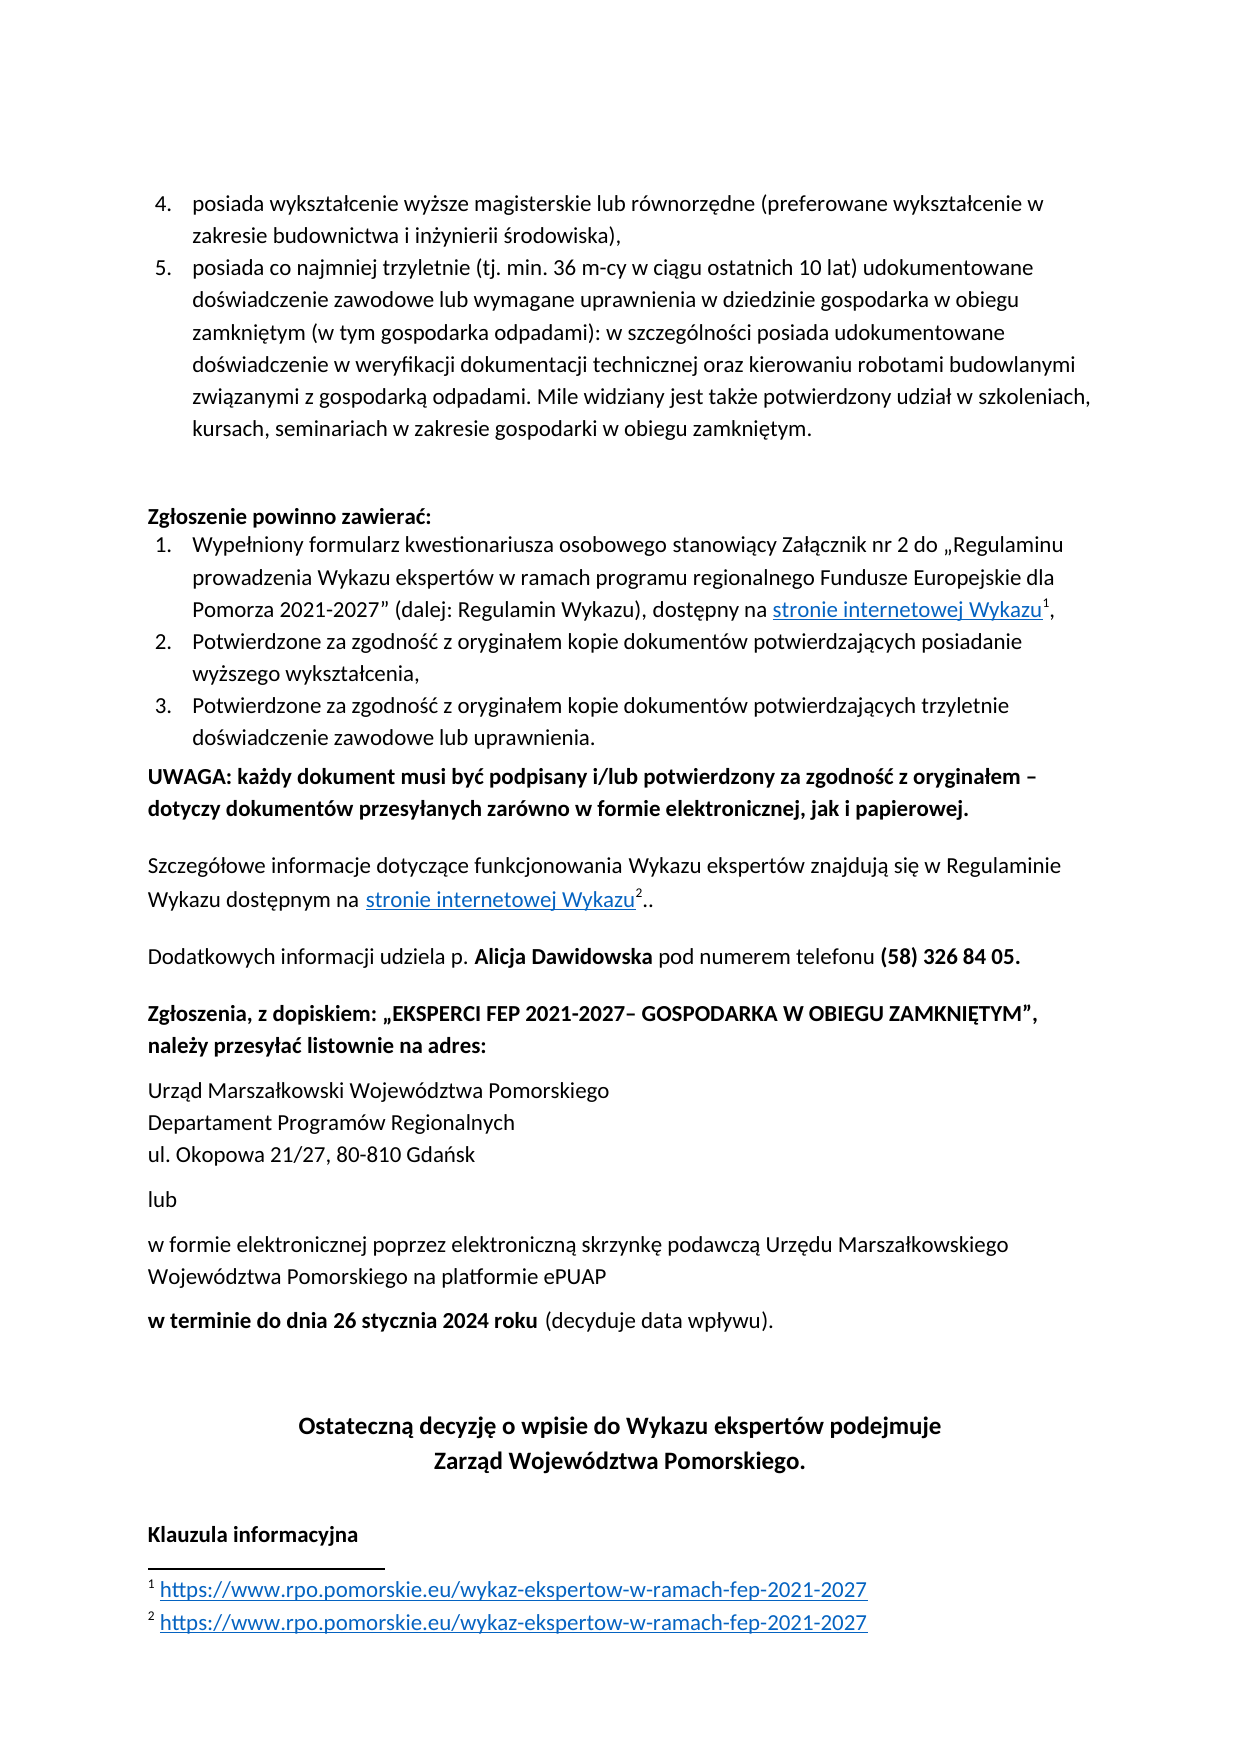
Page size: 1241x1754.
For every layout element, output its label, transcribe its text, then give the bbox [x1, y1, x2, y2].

text w terminie do dnia 26 stycznia 2024 roku (decyduje data wpływu). [148, 1307, 1092, 1335]
list Wypełniony formularz kwestionariusza osobowego stanowiący Załącznik nr 2 do „Regulaminu prowadzenia Wykazu ekspertów w ramach programu regionalnego Fundusze Europejskie dla Pomorza 2021-2027” (dalej: Regulamin Wykazu), dostępny na stronie internetowej Wykazu, [154, 530, 1092, 623]
text UWAGA: każdy dokument musi być podpisany i/lub potwierdzony za zgodność z oryginałem – dotyczy dokumentów przesyłanych zarówno w formie elektronicznej, jak i papierowej. [148, 762, 1092, 822]
text lub [148, 1185, 1092, 1213]
list posiada wykształcenie wyższe magisterskie lub równorzędne (preferowane wykształcenie w zakresie budownictwa i inżynierii środowiska), [154, 189, 1092, 249]
text Zgłoszenie powinno zawierać: [148, 502, 1092, 530]
text Urząd Marszałkowski Województwa Pomorskiego [148, 1076, 1092, 1104]
text ul. Okopowa 21/27, 80-810 Gdańsk [148, 1140, 1092, 1168]
text Ostateczną decyzję o wpisie do Wykazu ekspertów podejmuje [148, 1410, 1092, 1441]
text Departament Programów Regionalnych [148, 1108, 1092, 1136]
text Zgłoszenia, z dopiskiem: „EKSPERCI FEP 2021-2027– GOSPODARKA W OBIEGU ZAMKNIĘTYM”, należy przesyłać listownie na adres: [148, 999, 1092, 1059]
list Potwierdzone za zgodność z oryginałem kopie dokumentów potwierdzających posiadanie wyższego wykształcenia, [154, 627, 1092, 687]
list posiada co najmniej trzyletnie (tj. min. 36 m-cy w ciągu ostatnich 10 lat) udokumentowane doświadczenie zawodowe lub wymagane uprawnienia w dziedzinie gospodarka w obiegu zamkniętym (w tym gospodarka odpadami): w szczególności posiada udokumentowane doświadczenie w weryfikacji dokumentacji technicznej oraz kierowaniu robotami budowlanymi związanymi z gospodarką odpadami. Mile widziany jest także potwierdzony udział w szkoleniach, kursach, seminariach w zakresie gospodarki w obiegu zamkniętym. [154, 253, 1092, 442]
text Szczegółowe informacje dotyczące funkcjonowania Wykazu ekspertów znajdują się w Regulaminie Wykazu dostępnym na stronie internetowej Wykazu.. [148, 851, 1092, 913]
text Zarząd Województwa Pomorskiego. [148, 1445, 1092, 1476]
text w formie elektronicznej poprzez elektroniczną skrzynkę podawczą Urzędu Marszałkowskiego Województwa Pomorskiego na platformie ePUAP [148, 1230, 1092, 1290]
list Potwierdzone za zgodność z oryginałem kopie dokumentów potwierdzających trzyletnie doświadczenie zawodowe lub uprawnienia. [154, 691, 1092, 752]
text Dodatkowych informacji udziela p. Alicja Dawidowska pod numerem telefonu (58) 326 84 05. [148, 942, 1092, 970]
text Klauzula informacyjna [148, 1520, 1092, 1548]
